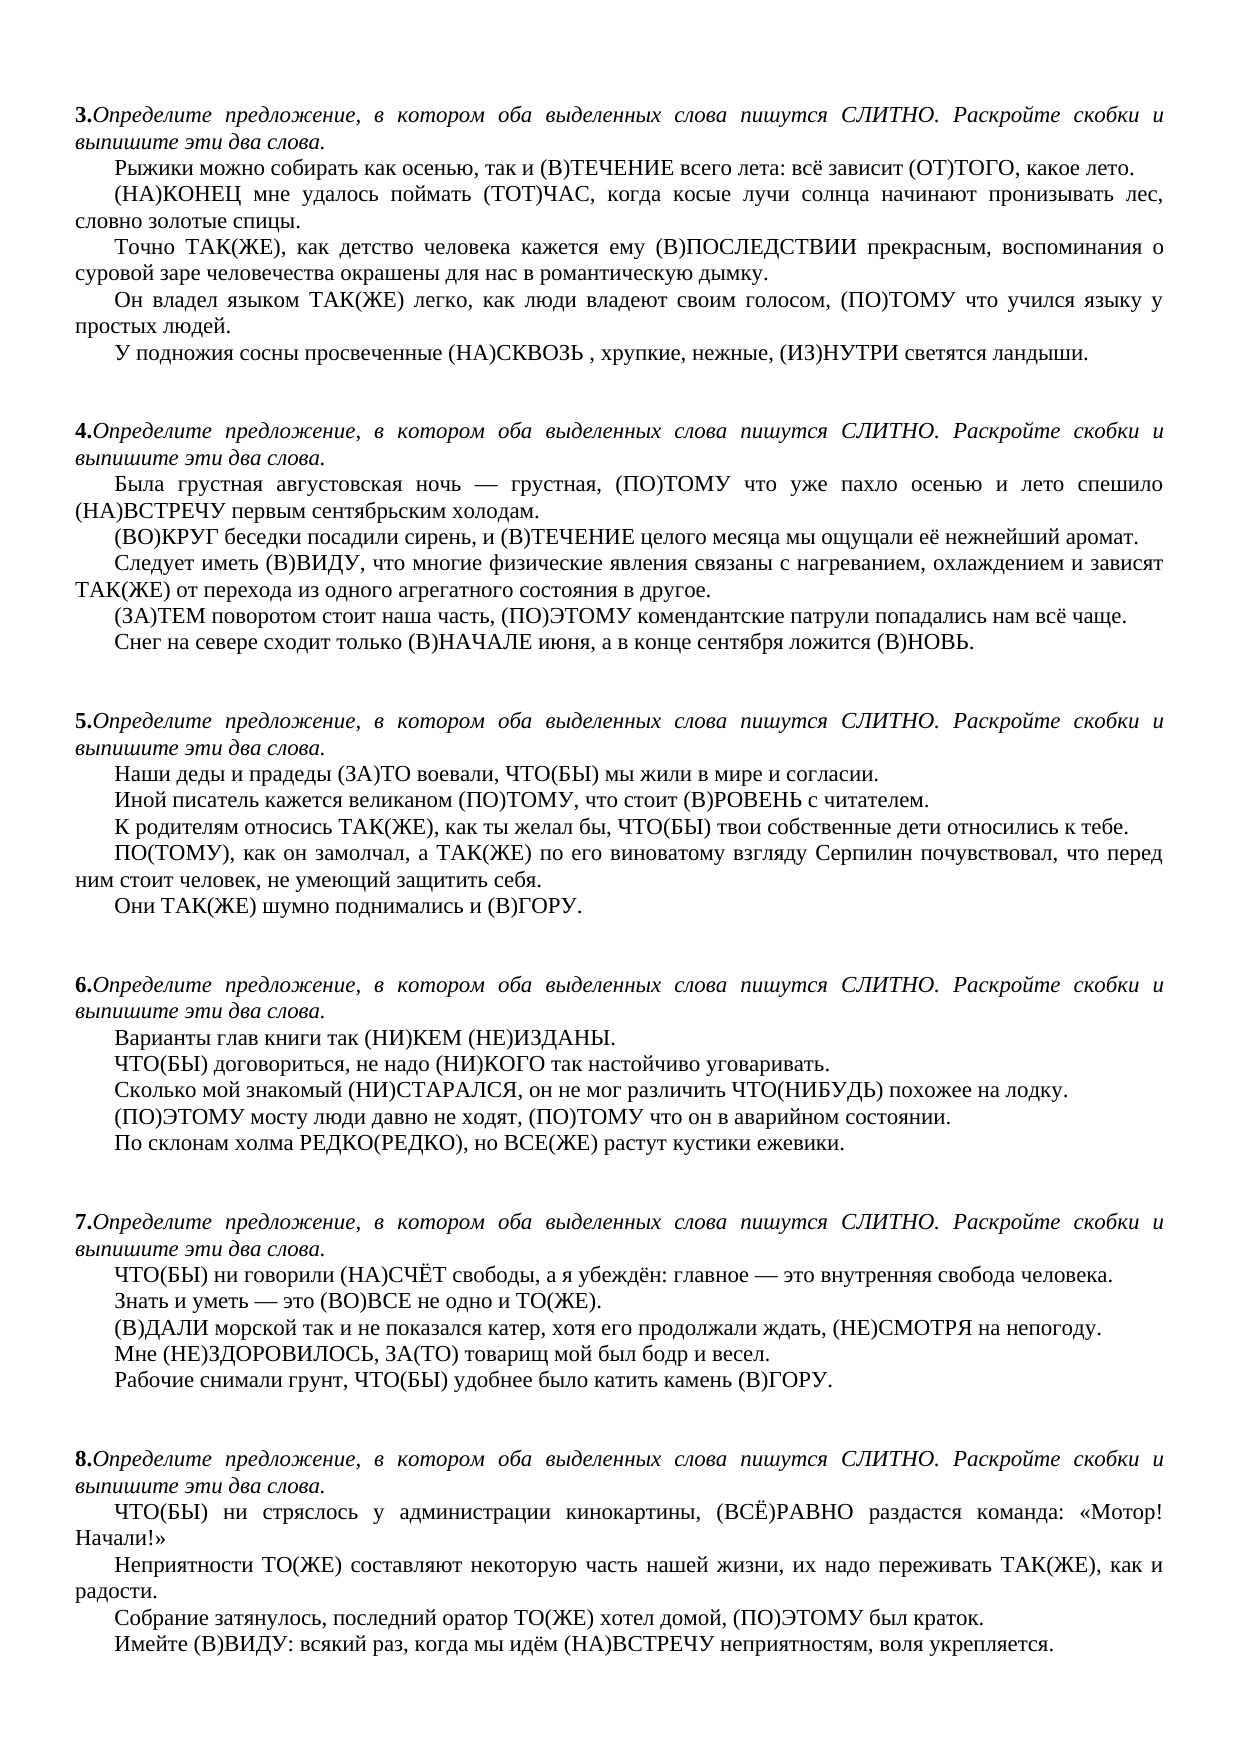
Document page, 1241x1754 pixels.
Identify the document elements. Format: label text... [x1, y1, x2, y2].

text ЧТО(БЫ) договориться, не надо (НИ)КОГО так настойчиво уговаривать. [75, 1050, 1165, 1076]
text Мне (НЕ)ЗДОРОВИЛОСЬ, ЗА(ТО) товарищ мой был бодр и весел. [75, 1340, 1165, 1366]
text (ПО)ЭТОМУ мосту люди давно не ходят, (ПО)ТОМУ что он в аварийном состоянии. [75, 1103, 1165, 1129]
text К родителям относись ТАК(ЖЕ), как ты желал бы, ЧТО(БЫ) твои собственные дети относились к тебе. [75, 813, 1165, 839]
text (В)ДАЛИ морской так и не показался катер, хотя его продолжали ждать, (НЕ)СМОТРЯ на непогоду. [75, 1314, 1165, 1340]
text (НА)КОНЕЦ мне удалось поймать (ТОТ)ЧАС, когда косые лучи солнца начинают пронизывать лес, словно золотые спицы. [75, 180, 1165, 233]
text Снег на севере сходит только (В)НАЧАЛЕ июня, а в конце сентября ложится (В)НОВЬ. [75, 628, 1165, 655]
text 8.Определите предложение, в котором оба выделенных слова пишутся СЛИТНО. Раскройте скобки и выпишите эти два слова. [75, 1445, 1165, 1498]
text ЧТО(БЫ) ни стряслось у администрации кинокартины, (ВСЁ)РАВНО раздастся команда: «Мотор! Начали!» [75, 1498, 1165, 1551]
text Сколько мой знакомый (НИ)СТАРАЛСЯ, он не мог различить ЧТО(НИБУДЬ) похожее на лодку. [75, 1076, 1165, 1103]
text Наши деды и прадеды (ЗА)ТО воевали, ЧТО(БЫ) мы жили в мире и согласии. [75, 760, 1165, 787]
text Неприятности ТО(ЖЕ) составляют некоторую часть нашей жизни, их надо переживать ТАК(ЖЕ), как и радости. [75, 1551, 1165, 1603]
text Он владел языком ТАК(ЖЕ) легко, как люди владеют своим голосом, (ПО)ТОМУ что учился языку у простых людей. [75, 286, 1165, 338]
text 3.Определите предложение, в котором оба выделенных слова пишутся СЛИТНО. Раскройте скобки и выпишите эти два слова. [75, 101, 1165, 154]
text 5.Определите предложение, в котором оба выделенных слова пишутся СЛИТНО. Раскройте скобки и выпишите эти два слова. [75, 707, 1165, 760]
text (ВО)КРУГ беседки посадили сирень, и (В)ТЕЧЕНИЕ целого месяца мы ощущали её нежнейший аромат. [75, 523, 1165, 549]
text Иной писатель кажется великаном (ПО)ТОМУ, что стоит (В)РОВЕНЬ с читателем. [75, 787, 1165, 813]
text 7.Определите предложение, в котором оба выделенных слова пишутся СЛИТНО. Раскройте скобки и выпишите эти два слова. [75, 1208, 1165, 1261]
text ЧТО(БЫ) ни говорили (НА)СЧЁТ свободы, а я убеждён: главное — это внутренняя свобода человека. [75, 1261, 1165, 1287]
text Варианты глав книги так (НИ)КЕМ (НЕ)ИЗДАНЫ. [75, 1024, 1165, 1050]
text Была грустная августовская ночь — грустная, (ПО)ТОМУ что уже пахло осенью и лето спешило (НА)ВСТРЕЧУ первым сентябрьским холодам. [75, 470, 1165, 523]
text ПО(ТОМУ), как он замолчал, а ТАК(ЖЕ) по его виноватому взгляду Серпилин почувствовал, что перед ним стоит человек, не умеющий защитить себя. [75, 839, 1165, 892]
text Рыжики можно собирать как осенью, так и (В)ТЕЧЕНИЕ всего лета: всё зависит (ОТ)ТОГО, какое лето. [75, 154, 1165, 180]
text Рабочие снимали грунт, ЧТО(БЫ) удобнее было катить камень (В)ГОРУ. [75, 1366, 1165, 1393]
text Они ТАК(ЖЕ) шумно поднимались и (В)ГОРУ. [75, 892, 1165, 918]
text По склонам холма РЕДКО(РЕДКО), но ВСЕ(ЖЕ) растут кустики ежевики. [75, 1129, 1165, 1156]
text 6.Определите предложение, в котором оба выделенных слова пишутся СЛИТНО. Раскройте скобки и выпишите эти два слова. [75, 971, 1165, 1024]
text Следует иметь (В)ВИДУ, что многие физические явления связаны с нагреванием, охлаждением и зависят ТАК(ЖЕ) от перехода из одного агрегатного состояния в другое. [75, 549, 1165, 602]
text Собрание затянулось, последний оратор ТО(ЖЕ) хотел домой, (ПО)ЭТОМУ был краток. [75, 1603, 1165, 1630]
text 4.Определите предложение, в котором оба выделенных слова пишутся СЛИТНО. Раскройте скобки и выпишите эти два слова. [75, 418, 1165, 470]
text Имейте (В)ВИДУ: всякий раз, когда мы идём (НА)ВСТРЕЧУ неприятностям, воля укрепляется. [75, 1630, 1165, 1656]
text Знать и уметь — это (ВО)ВСЕ не одно и ТО(ЖЕ). [75, 1287, 1165, 1314]
text Точно ТАК(ЖЕ), как детство человека кажется ему (В)ПОСЛЕДСТВИИ прекрасным, воспоминания о суровой заре человечества окрашены для нас в романтическую дымку. [75, 233, 1165, 286]
text (ЗА)ТЕМ поворотом стоит наша часть, (ПО)ЭТОМУ комендантские патрули попадались нам всё чаще. [75, 602, 1165, 628]
text У подножия сосны просвеченные (НА)СКВОЗЬ , хрупкие, нежные, (ИЗ)НУТРИ светятся ландыши. [75, 338, 1165, 365]
